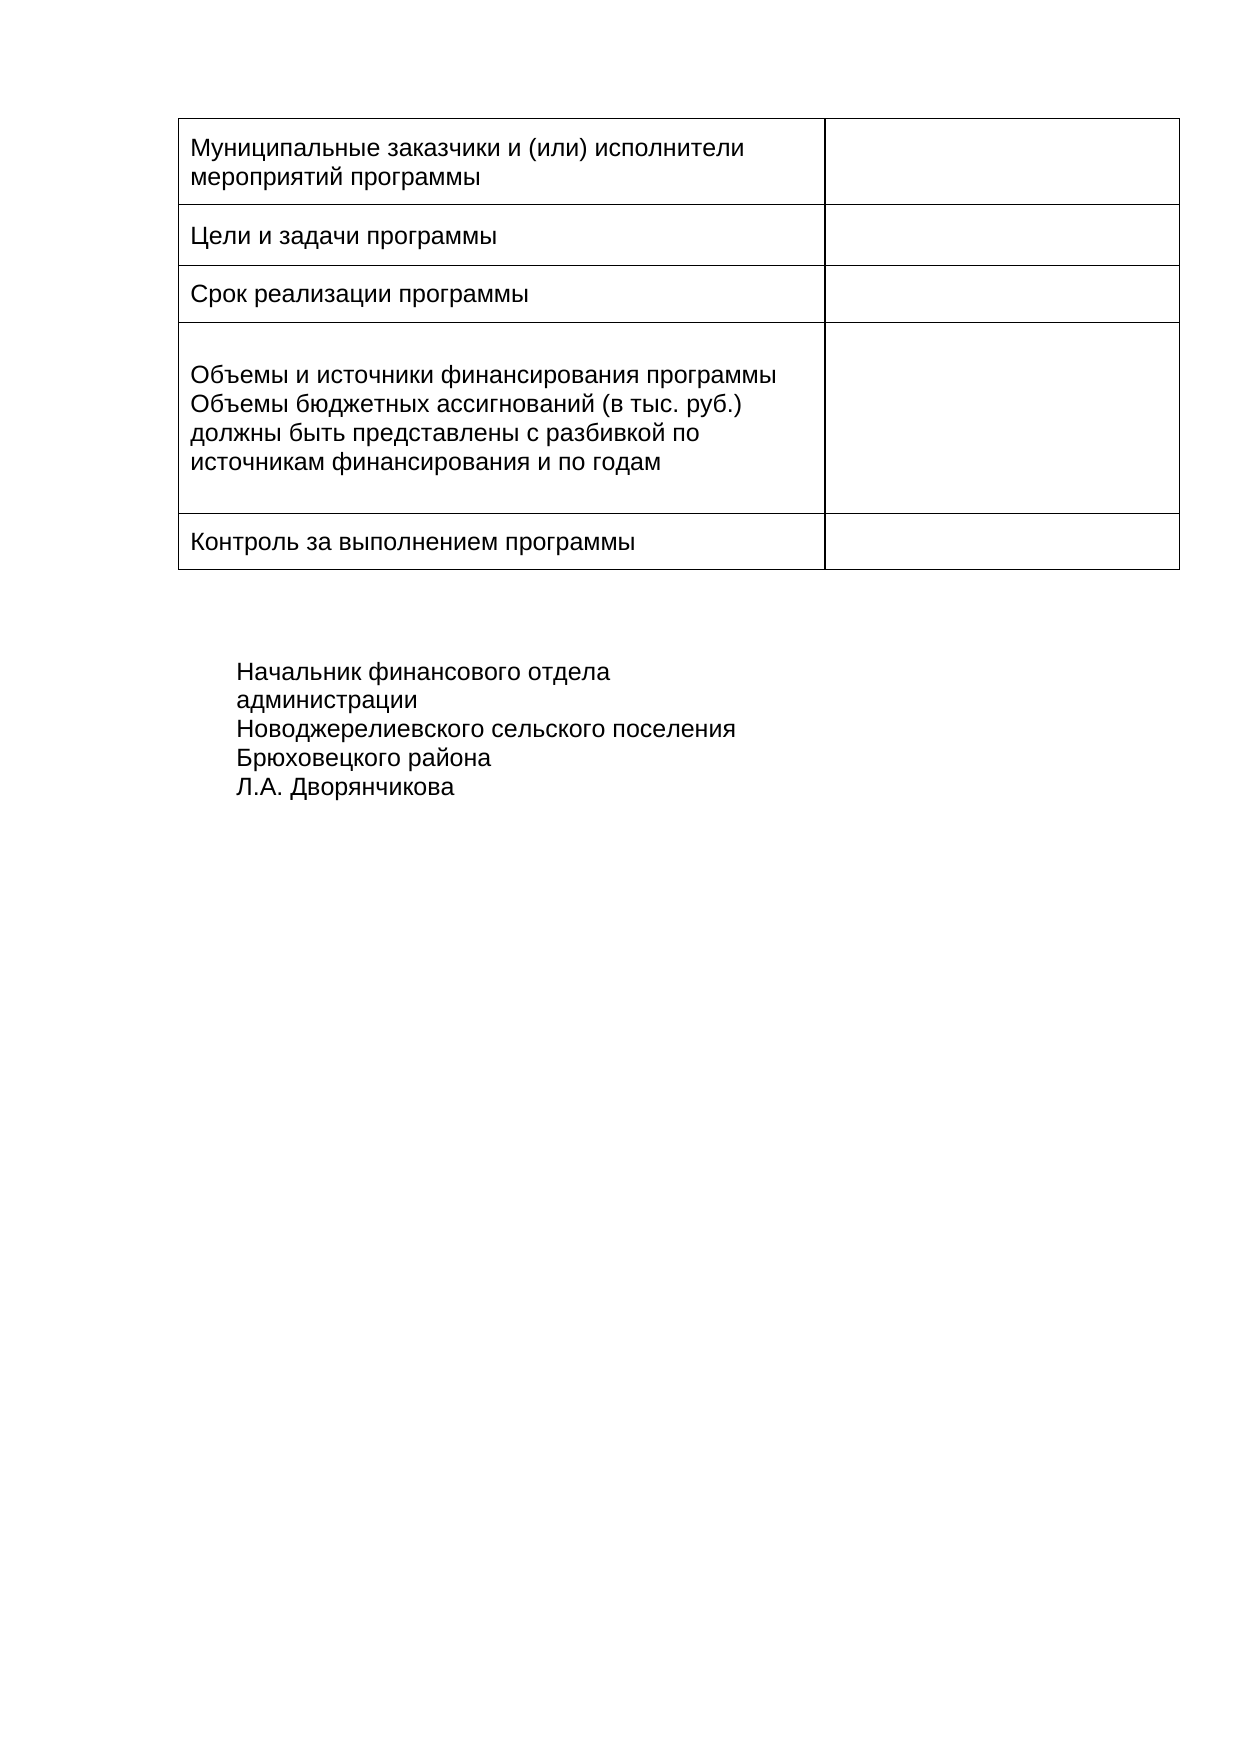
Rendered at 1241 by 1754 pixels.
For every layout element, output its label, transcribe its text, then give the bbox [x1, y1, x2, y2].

text Брюховецкого района [177, 743, 1181, 771]
table_cell [826, 514, 1179, 569]
text администрации [177, 685, 1181, 714]
text Начальник финансового отдела [177, 656, 1181, 685]
table_cell [826, 323, 1179, 513]
table_cell [826, 266, 1179, 322]
table_cell [826, 205, 1179, 265]
table_cell Цели и задачи программы [179, 205, 824, 265]
table_cell Контроль за выполнением программы [179, 514, 824, 569]
text Л.А. Дворянчикова [177, 771, 1181, 800]
table_cell Муниципальные заказчики и (или) исполнители мероприятий программы [179, 119, 824, 204]
table_cell Срок реализации программы [179, 266, 824, 322]
table_cell [826, 119, 1179, 204]
text Новоджерелиевского сельского поселения [177, 714, 1181, 743]
table_cell Объемы и источники финансирования программы Объемы бюджетных ассигнований (в тыс. руб.) должны быть представлены с разбивкой по источникам финансирования и по годам [179, 323, 824, 513]
